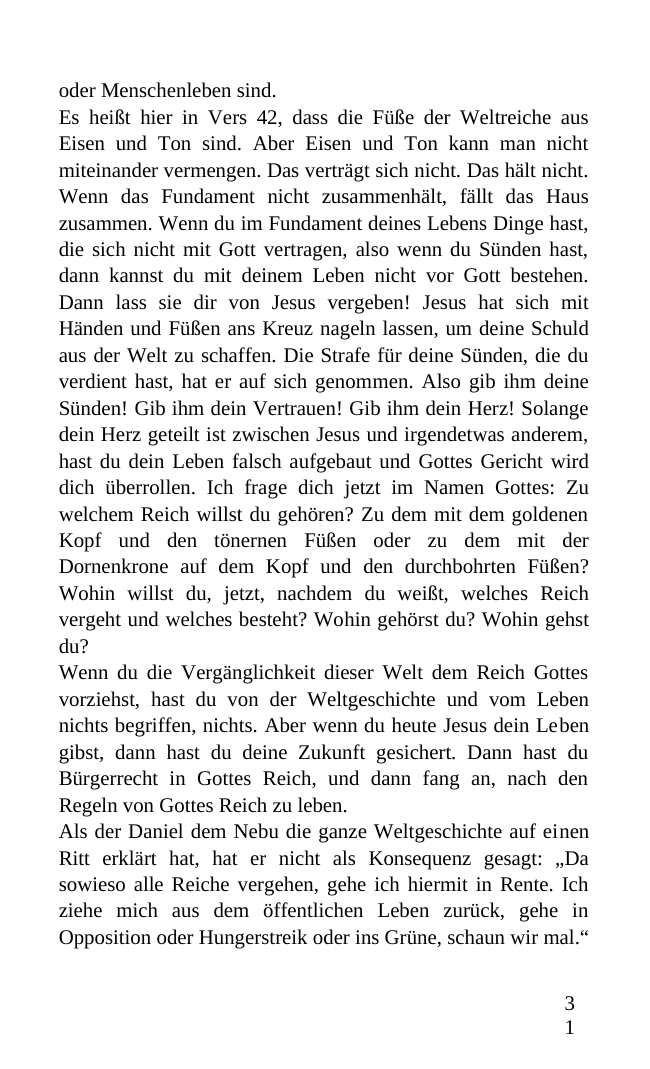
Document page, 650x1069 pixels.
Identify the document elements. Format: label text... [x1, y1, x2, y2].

text Es heißt hier in Vers 42, dass die Füße der Weltreiche aus Eisen und Ton sind. Aber Eisen und Ton kann man nicht miteinander vermengen. Das verträgt sich nicht. Das hält nicht. Wenn das Fundament nicht zusammenhält, fällt das Haus zusammen. Wenn du im Fundament deines Lebens Dinge hast, die sich nicht mit Gott vertragen, also wenn du Sünden hast, dann kannst du mit deinem Leben nicht vor Gott bestehen. Dann lass sie dir von Jesus vergeben! Jesus hat sich mit Händen und Füßen ans Kreuz nageln lassen, um deine Schuld aus der Welt zu schaffen. Die Strafe für deine Sünden, die du verdient hast, hat er auf sich genommen. Also gib ihm deine Sünden! Gib ihm dein Vertrauen! Gib ihm dein Herz! Solange dein Herz geteilt ist zwischen Jesus und irgendetwas anderem, hast du dein Leben falsch aufgebaut und Gottes Gericht wird dich überrollen. Ich frage dich jetzt im Namen Gottes: Zu welchem Reich willst du gehören? Zu dem mit dem goldenen Kopf und den tönernen Füßen oder zu dem mit der Dornenkrone auf dem Kopf und den durchbohrten Füßen? Wohin willst du, jetzt, nachdem du weißt, welches Reich vergeht und welches besteht? Wohin gehörst du? Wohin gehst du? [58, 103, 589, 658]
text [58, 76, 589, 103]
text Wenn du die Vergänglichkeit dieser Welt dem Reich Gottes vorziehst, hast du von der Weltgeschichte und vom Leben nichts begriffen, nichts. Aber wenn du heute Jesus dein Leben gibst, dann hast du deine Zukunft gesichert. Dann hast du Bürgerrecht in Gottes Reich, und dann fang an, nach den Regeln von Gottes Reich zu leben. [58, 658, 589, 817]
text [58, 817, 589, 949]
